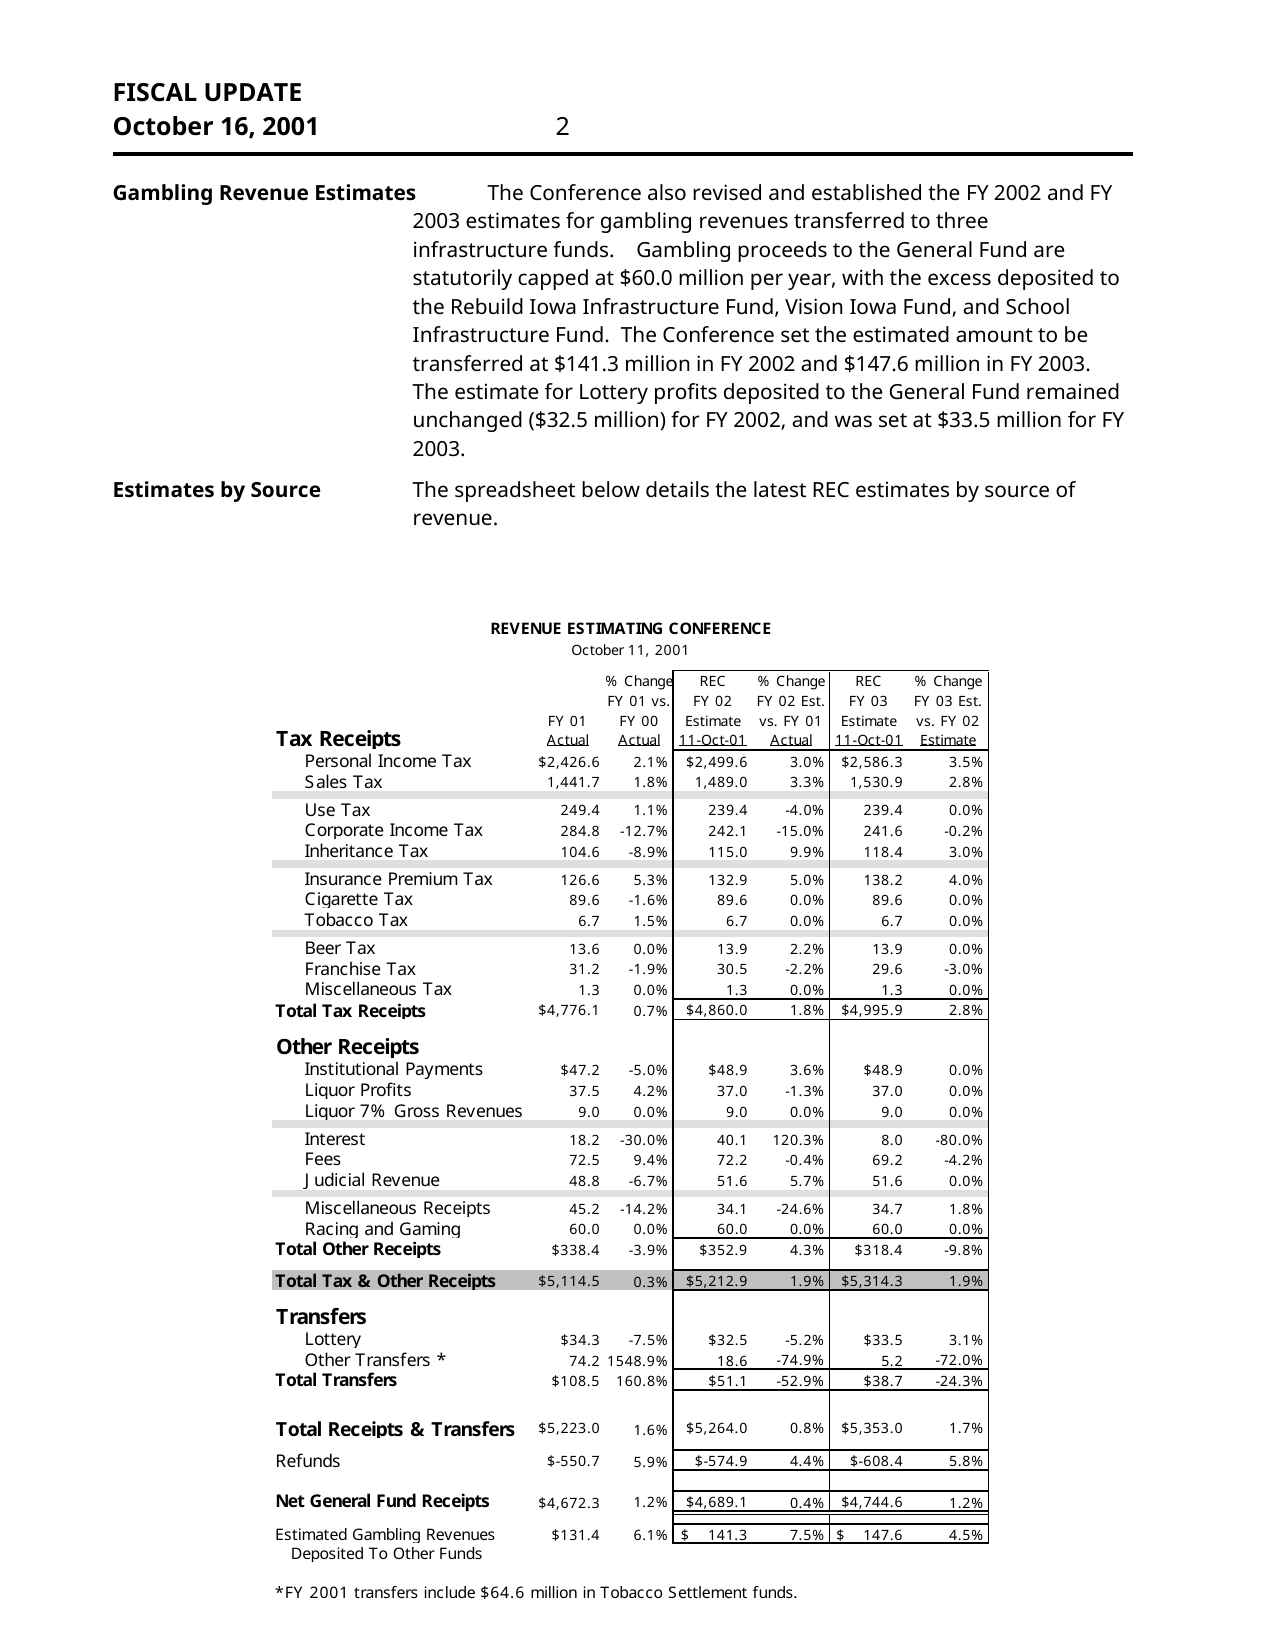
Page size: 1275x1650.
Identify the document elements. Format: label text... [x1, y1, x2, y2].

text Gambling Revenue Estimates The Conference also revised and established the FY 2002 and FY 2003 estimates for gambling revenues transferred to three infrastructure funds. Gambling proceeds to the General Fund are statutorily capped at $60.0 million per year, with the excess deposited to the Rebuild Iowa Infrastructure Fund, Vision Iowa Fund, and School Infrastructure Fund. The Conference set the estimated amount to be transferred at $141.3 million in FY 2002 and $147.6 million in FY 2003. The estimate for Lottery profits deposited to the General Fund remained unchanged ($32.5 million) for FY 2002, and was set at $33.5 million for FY 2003. [112, 178, 1125, 462]
text Estimates by Source The spreadsheet below details the latest REC estimates by source of revenue. [112, 475, 1125, 532]
